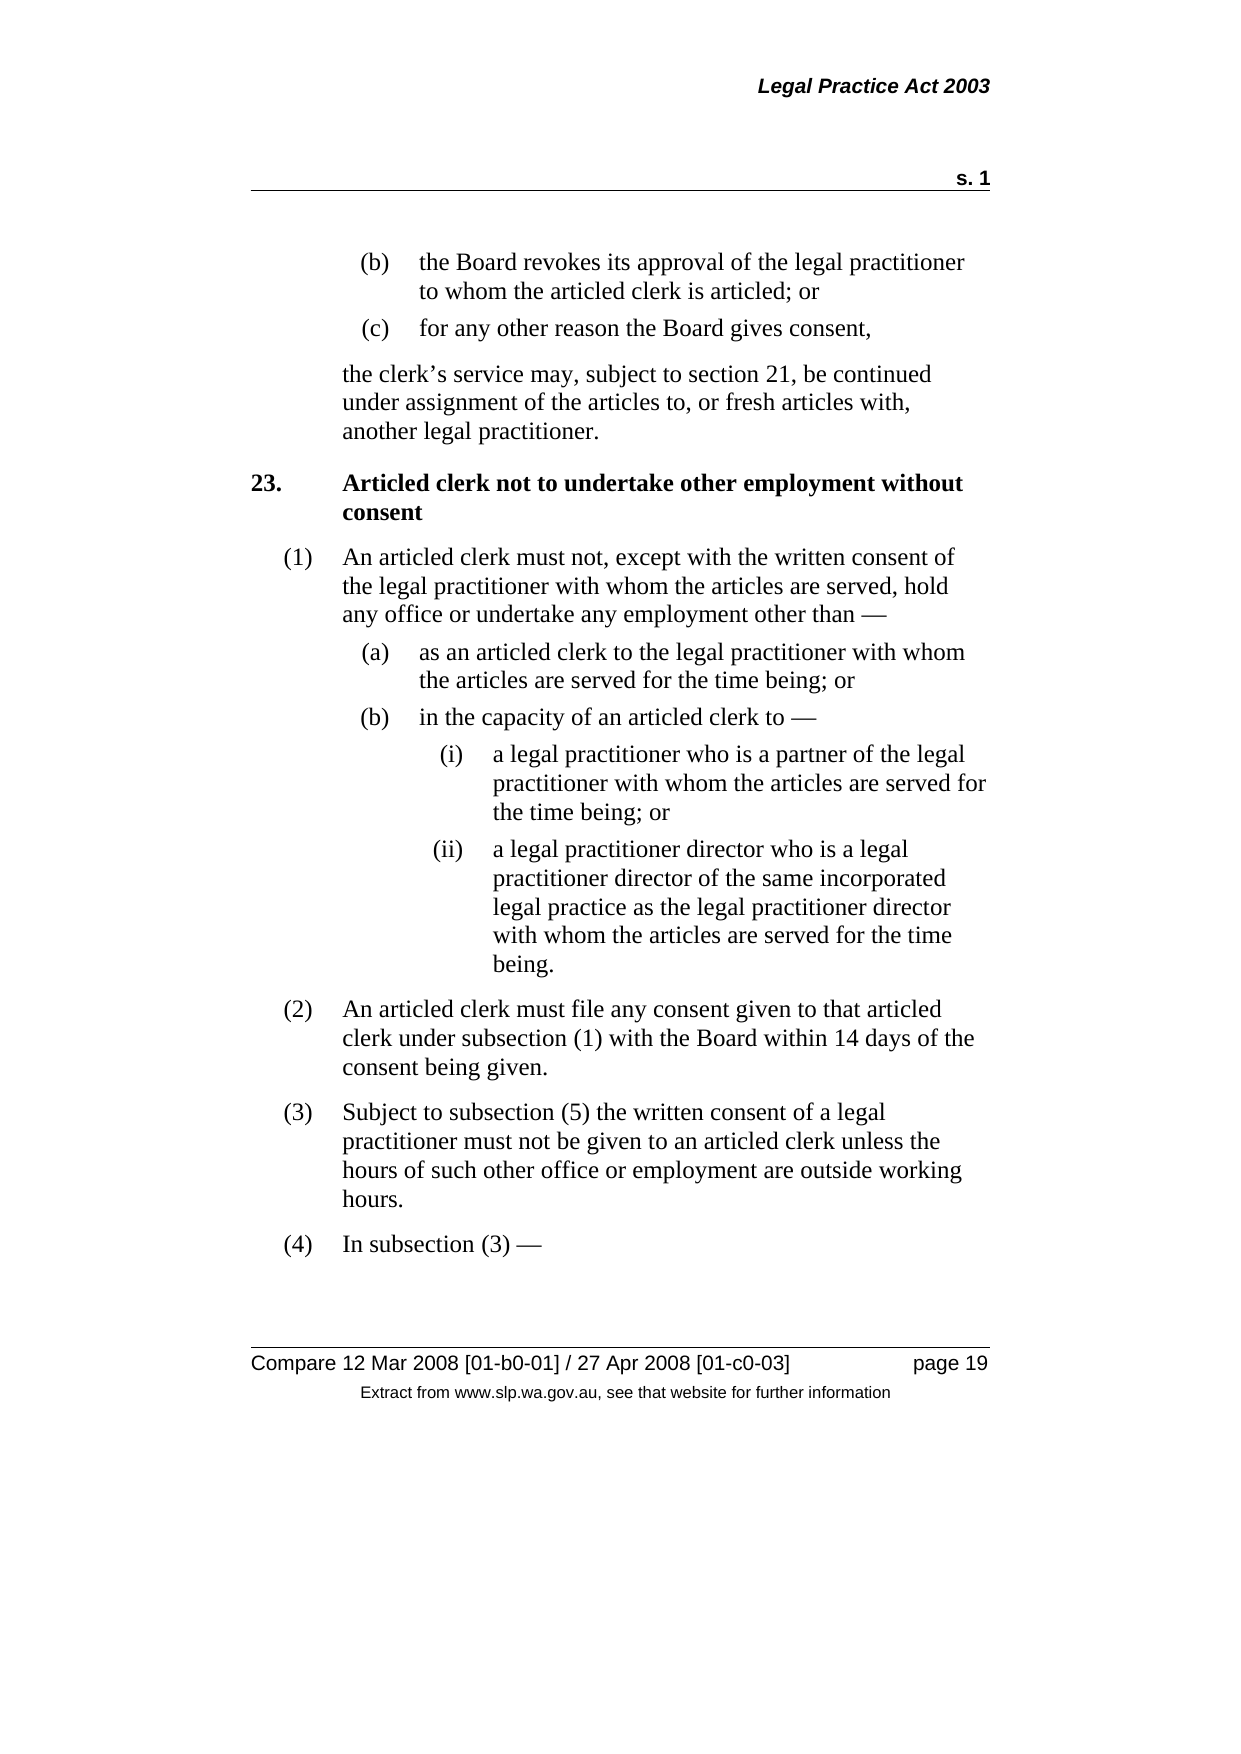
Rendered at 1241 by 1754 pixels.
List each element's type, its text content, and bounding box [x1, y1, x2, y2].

text (1) An articled clerk must not, except with the written consent of the legal practitioner with whom the articles are served, hold any office or undertake any employment other than — [251, 542, 990, 628]
text (b) the Board revokes its approval of the legal practitioner to whom the articled clerk is articled; or [251, 247, 990, 305]
text (c) for any other reason the Board gives consent, [251, 313, 990, 342]
text the clerk’s service may, subject to section 21, be continued under assignment of the articles to, or fresh articles with, another legal practitioner. [251, 359, 990, 445]
text (b) in the capacity of an articled clerk to — [251, 702, 990, 731]
text (i) a legal practitioner who is a partner of the legal practitioner with whom the articles are served for the time being; or [251, 739, 990, 826]
subtitle 23. Articled clerk not to undertake other employment without consent [251, 468, 990, 525]
text (a) as an articled clerk to the legal practitioner with whom the articles are served for the time being; or [251, 637, 990, 694]
text (3) Subject to subsection (5) the written consent of a legal practitioner must not be given to an articled clerk unless the hours of such other office or employment are outside working hours. [251, 1097, 990, 1212]
text (ii) a legal practitioner director who is a legal practitioner director of the same incorporated legal practice as the legal practitioner director with whom the articles are served for the time being. [251, 834, 990, 978]
text (2) An articled clerk must file any consent given to that articled clerk under subsection (1) with the Board within 14 days of the consent being given. [251, 994, 990, 1081]
text (4) In subsection (3) — [251, 1229, 990, 1258]
